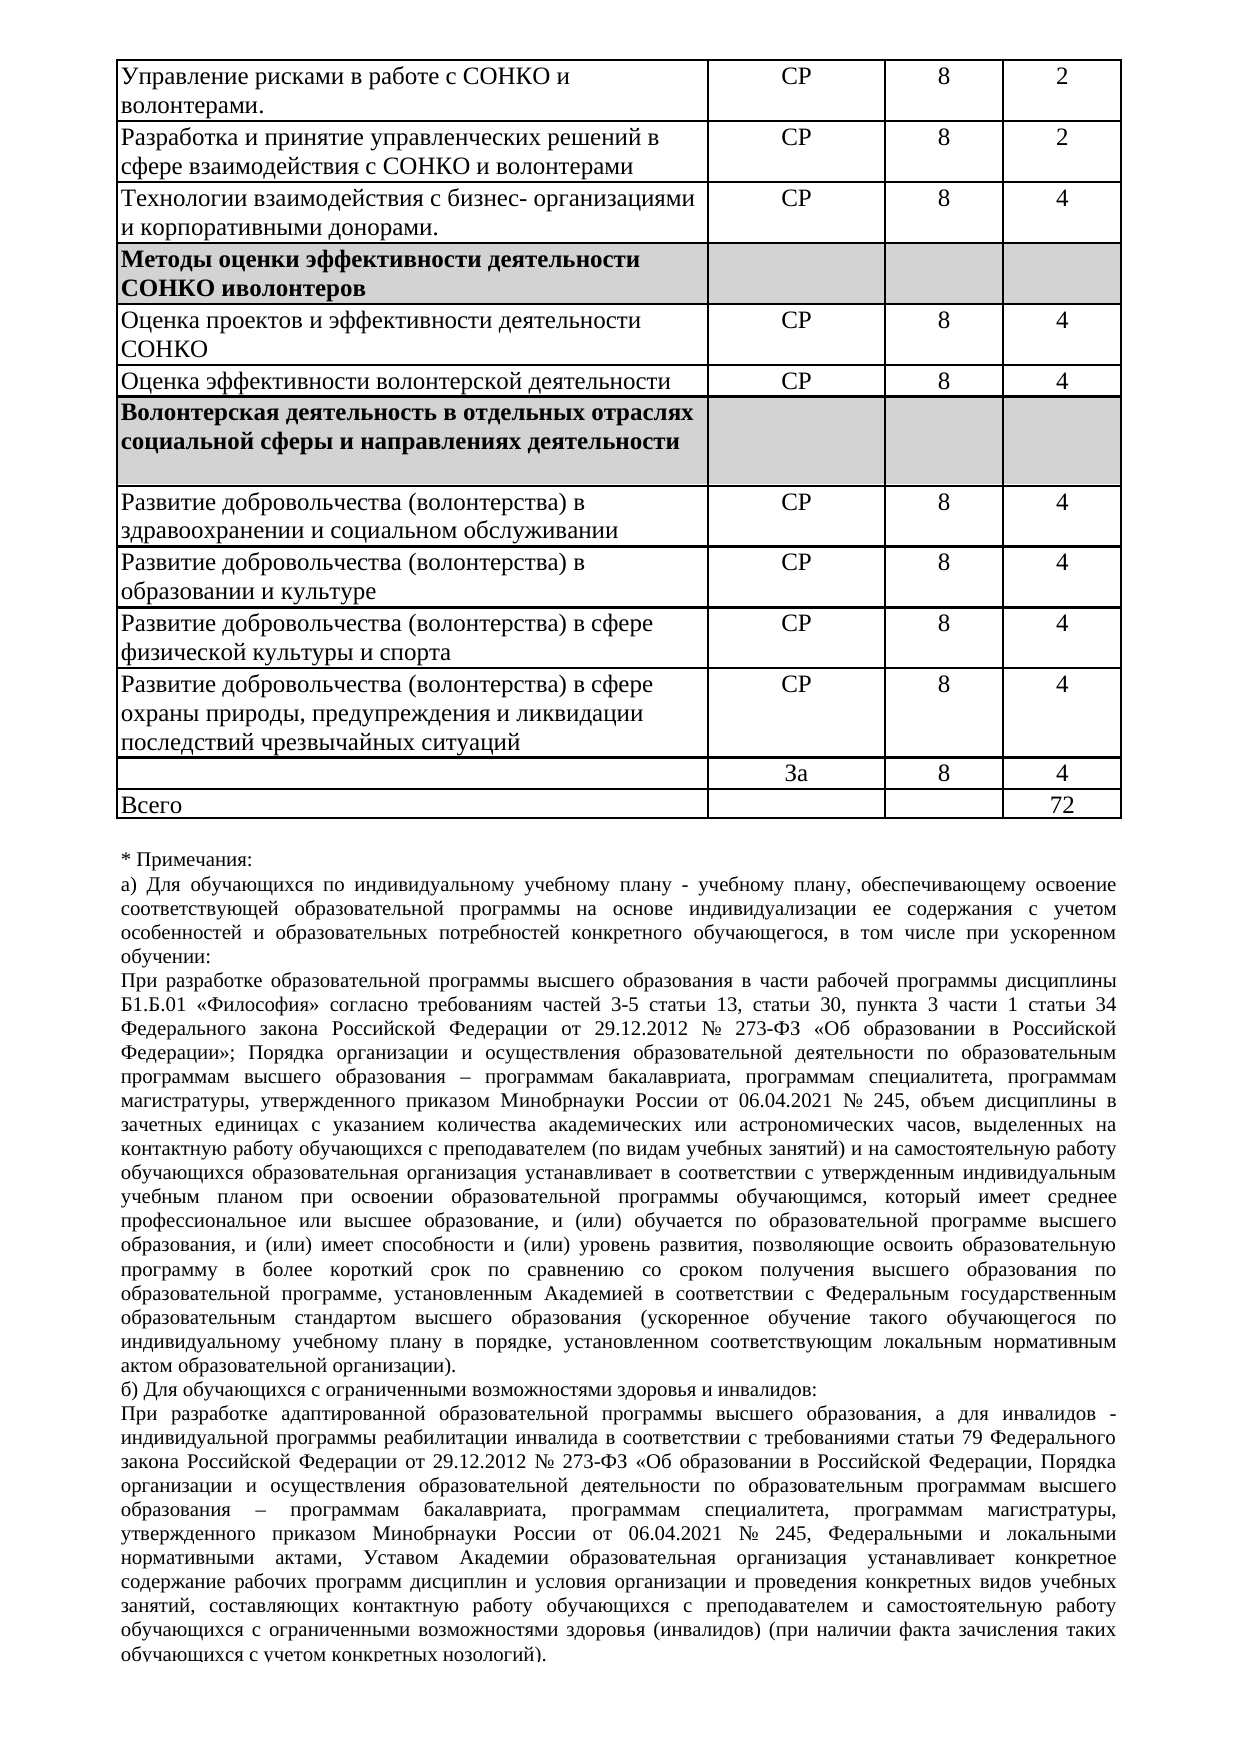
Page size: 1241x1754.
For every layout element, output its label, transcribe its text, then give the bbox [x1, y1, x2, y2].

table_cell СР [709, 548, 884, 606]
table_cell СР [709, 366, 884, 395]
table_cell Развитие добровольчества (волонтерства) в здравоохранении и социальном обслуживании [118, 487, 707, 545]
table_cell 8 [886, 487, 1002, 545]
table_cell За [709, 759, 884, 788]
table_cell [886, 244, 1002, 303]
table_cell СР [709, 305, 884, 364]
table_cell [709, 790, 884, 817]
table_cell [886, 398, 1002, 484]
table_cell Разработка и принятие управленческих решений в сфере взаимодействия с СОНКО и волонтерами [118, 122, 707, 181]
table_header Управление рисками в работе с СОНКО и волонтерами. [118, 61, 707, 120]
table_cell 8 [886, 548, 1002, 606]
table_header 8 [886, 61, 1002, 120]
table_cell Оценка проектов и эффективности деятельности СОНКО [118, 305, 707, 364]
table_cell Развитие добровольчества (волонтерства) в сфере физической культуры и спорта [118, 609, 707, 667]
table_cell СР [709, 669, 884, 756]
table_cell 4 [1004, 366, 1120, 395]
table_cell [709, 398, 884, 484]
table_cell 8 [886, 366, 1002, 395]
table_cell 4 [1004, 305, 1120, 364]
table_cell 72 [1004, 790, 1120, 817]
table_cell 4 [1004, 183, 1120, 242]
table_cell 8 [886, 669, 1002, 756]
table_cell [1004, 398, 1120, 484]
table_cell 4 [1004, 669, 1120, 756]
table_cell Развитие добровольчества (волонтерства) в сфере охраны природы, предупреждения и ликвидации последствий чрезвычайных ситуаций [118, 669, 707, 756]
table_cell СР [709, 609, 884, 667]
table_cell [709, 244, 884, 303]
table_cell 4 [1004, 487, 1120, 545]
table_cell * Примечания: а) Для обучающихся по индивидуальному учебному плану - учебному плану, обеспечивающему освоение соответствующей образовательной программы на основе индивидуализации ее содержания с учетом особенностей и образовательных потребностей конкретного обучающегося, в том числе при ускоренном обучении: При разработке образовательной программы высшего образования в части рабочей программы дисциплины Б1.Б.01 «Философия» согласно требованиям частей 3-5 статьи 13, статьи 30, пункта 3 части 1 статьи 34 Федерального закона Российской Федерации от 29.12.2012 № 273-ФЗ «Об образовании в Российской Федерации»; Порядка организации и осуществления образовательной деятельности по образовательным программам высшего образования – программам бакалавриата, программам специалитета, программам магистратуры, утвержденного приказом Минобрнауки России от 06.04.2021 № 245, объем дисциплины в зачетных единицах с указанием количества академических или астрономических часов, выделенных на контактную работу обучающихся с преподавателем (по видам учебных занятий) и на самостоятельную работу обучающихся образовательная организация устанавливает в соответствии с утвержденным индивидуальным учебным планом при освоении образовательной программы обучающимся, который имеет среднее профессиональное или высшее образование, и (или) обучается по образовательной программе высшего образования, и (или) имеет способности и (или) уровень развития, позволяющие освоить образовательную программу в более короткий срок по сравнению со сроком получения высшего образования по образовательной программе, установленным Академией в соответствии с Федеральным государственным образовательным стандартом высшего образования (ускоренное обучение такого обучающегося по индивидуальному учебному плану в порядке, установленном соответствующим локальным нормативным актом образовательной организации). б) Для обучающихся с ограниченными возможностями здоровья и инвалидов: При разработке адаптированной образовательной программы высшего образования, а для инвалидов - индивидуальной программы реабилитации инвалида в соответствии с требованиями статьи 79 Федерального закона Российской Федерации от 29.12.2012 № 273-ФЗ «Об образовании в Российской Федерации, Порядка организации и осуществления образовательной деятельности по образовательным программам высшего образования – программам бакалавриата, программам специалитета, программам магистратуры, утвержденного приказом Минобрнауки России от 06.04.2021 № 245, Федеральными и локальными нормативными актами, Уставом Академии образовательная организация устанавливает конкретное содержание рабочих программ дисциплин и условия организации и проведения конкретных видов учебных занятий, составляющих контактную работу обучающихся с преподавателем и самостоятельную работу обучающихся с ограниченными возможностями здоровья (инвалидов) (при наличии факта зачисления таких обучающихся с учетом конкретных нозологий). [117, 819, 1121, 1662]
table_cell 8 [886, 183, 1002, 242]
table_cell 8 [886, 609, 1002, 667]
table_cell 4 [1004, 548, 1120, 606]
table_cell Методы оценки эффективности деятельности СОНКО иволонтеров [118, 244, 707, 303]
table_cell Развитие добровольчества (волонтерства) в образовании и культуре [118, 548, 707, 606]
table_cell 2 [1004, 122, 1120, 181]
table_cell 8 [886, 759, 1002, 788]
table_header 2 [1004, 61, 1120, 120]
table_cell СР [709, 487, 884, 545]
table_cell 4 [1004, 609, 1120, 667]
table_cell СР [709, 183, 884, 242]
table_cell Волонтерская деятельность в отдельных отраслях социальной сферы и направлениях деятельности [118, 398, 707, 484]
table_cell Технологии взаимодействия с бизнес- организациями и корпоративными донорами. [118, 183, 707, 242]
table_header СР [709, 61, 884, 120]
table_cell [118, 759, 707, 788]
table_cell [886, 790, 1002, 817]
table_cell СР [709, 122, 884, 181]
table_cell Оценка эффективности волонтерской деятельности [118, 366, 707, 395]
table_cell 8 [886, 305, 1002, 364]
table_cell [1004, 244, 1120, 303]
table_cell 8 [886, 122, 1002, 181]
table_cell Всего [118, 790, 707, 817]
table_cell 4 [1004, 759, 1120, 788]
